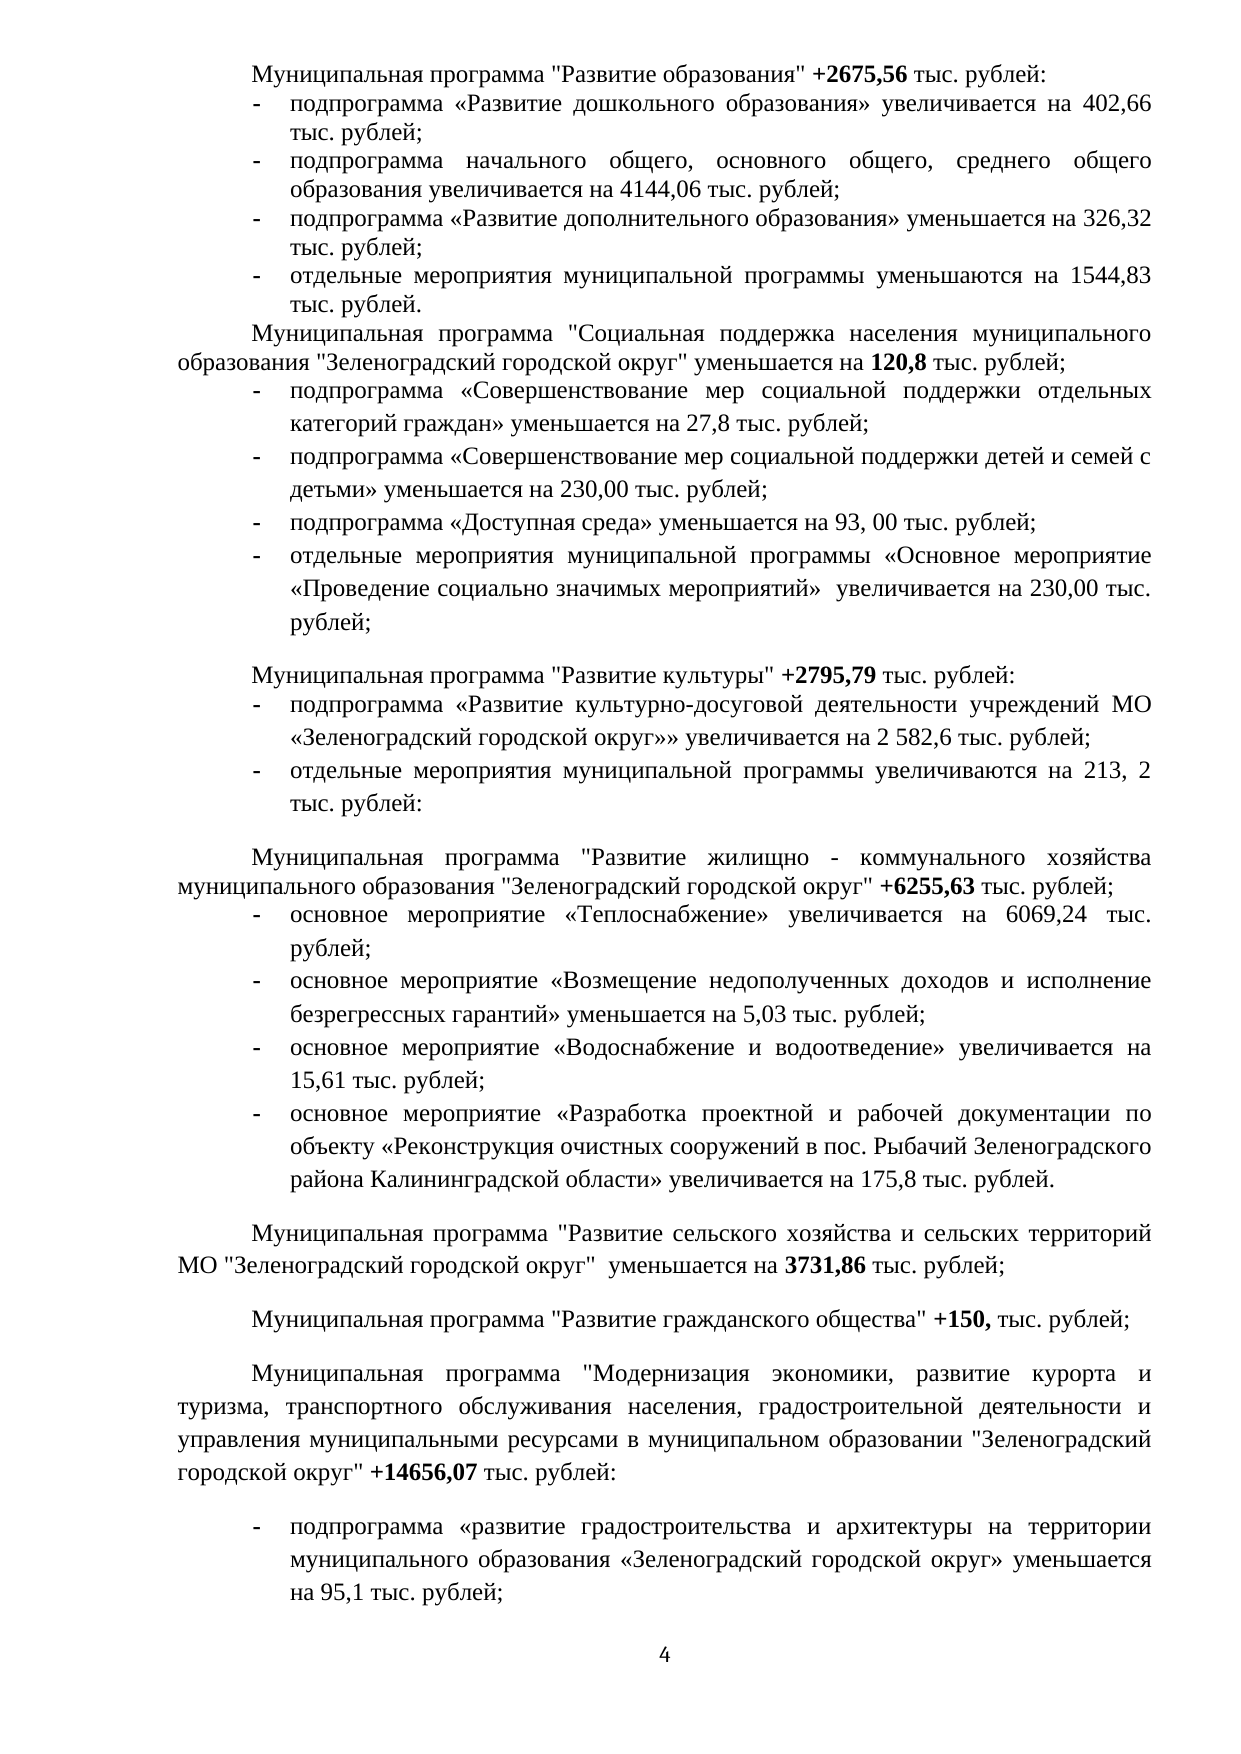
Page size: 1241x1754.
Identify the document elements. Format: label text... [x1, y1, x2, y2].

list подпрограмма «Совершенствование мер социальной поддержки отдельных категорий граждан» уменьшается на 27,8 тыс. рублей; [252, 375, 1152, 437]
list отдельные мероприятия муниципальной программы увеличиваются на 213, 2 тыс. рублей: [252, 755, 1152, 817]
list подпрограмма «Совершенствование мер социальной поддержки детей и семей с детьми» уменьшается на 230,00 тыс. рублей; [252, 441, 1152, 503]
text Муниципальная программа "Развитие культуры" +2795,79 тыс. рублей: [177, 660, 1152, 689]
list подпрограмма «развитие градостроительства и архитектуры на территории муниципального образования «Зеленоградский городской округ» уменьшается на 95,1 тыс. рублей; [252, 1511, 1152, 1606]
list подпрограмма «Развитие культурно-досуговой деятельности учреждений МО «Зеленоградский городской округ»» увеличивается на 2 582,6 тыс. рублей; [252, 689, 1152, 751]
list подпрограмма начального общего, основного общего, среднего общего образования увеличивается на 4144,06 тыс. рублей; [252, 145, 1152, 203]
list подпрограмма «Доступная среда» уменьшается на 93, 00 тыс. рублей; [252, 507, 1152, 536]
list отдельные мероприятия муниципальной программы «Основное мероприятие «Проведение социально значимых мероприятий» увеличивается на 230,00 тыс. рублей; [252, 541, 1152, 635]
text Муниципальная программа "Развитие сельского хозяйства и сельских территорий МО "Зеленоградский городской округ" уменьшается на 3731,86 тыс. рублей; [177, 1218, 1152, 1279]
text Муниципальная программа "Развитие жилищно - коммунального хозяйства муниципального образования "Зеленоградский городской округ" +6255,63 тыс. рублей; [177, 842, 1152, 899]
text Муниципальная программа "Развитие гражданского общества" +150, тыс. рублей; [177, 1304, 1152, 1333]
list подпрограмма «Развитие дошкольного образования» увеличивается на 402,66 тыс. рублей; [252, 88, 1152, 145]
list основное мероприятие «Возмещение недополученных доходов и исполнение безрегрессных гарантий» уменьшается на 5,03 тыс. рублей; [252, 966, 1152, 1027]
list основное мероприятие «Разработка проектной и рабочей документации по объекту «Реконструкция очистных сооружений в пос. Рыбачий Зеленоградского района Калининградской области» увеличивается на 175,8 тыс. рублей. [252, 1098, 1152, 1192]
list отдельные мероприятия муниципальной программы уменьшаются на 1544,83 тыс. рублей. [252, 260, 1152, 318]
text Муниципальная программа "Развитие образования" +2675,56 тыс. рублей: [177, 59, 1152, 88]
text Муниципальная программа "Социальная поддержка населения муниципального образования "Зеленоградский городской округ" уменьшается на 120,8 тыс. рублей; [177, 318, 1152, 375]
list основное мероприятие «Теплоснабжение» увеличивается на 6069,24 тыс. рублей; [252, 899, 1152, 961]
list подпрограмма «Развитие дополнительного образования» уменьшается на 326,32 тыс. рублей; [252, 203, 1152, 260]
list основное мероприятие «Водоснабжение и водоотведение» увеличивается на 15,61 тыс. рублей; [252, 1032, 1152, 1093]
text Муниципальная программа "Модернизация экономики, развитие курорта и туризма, транспортного обслуживания населения, градостроительной деятельности и управления муниципальными ресурсами в муниципальном образовании "Зеленоградский городской округ" +14656,07 тыс. рублей: [177, 1358, 1152, 1486]
